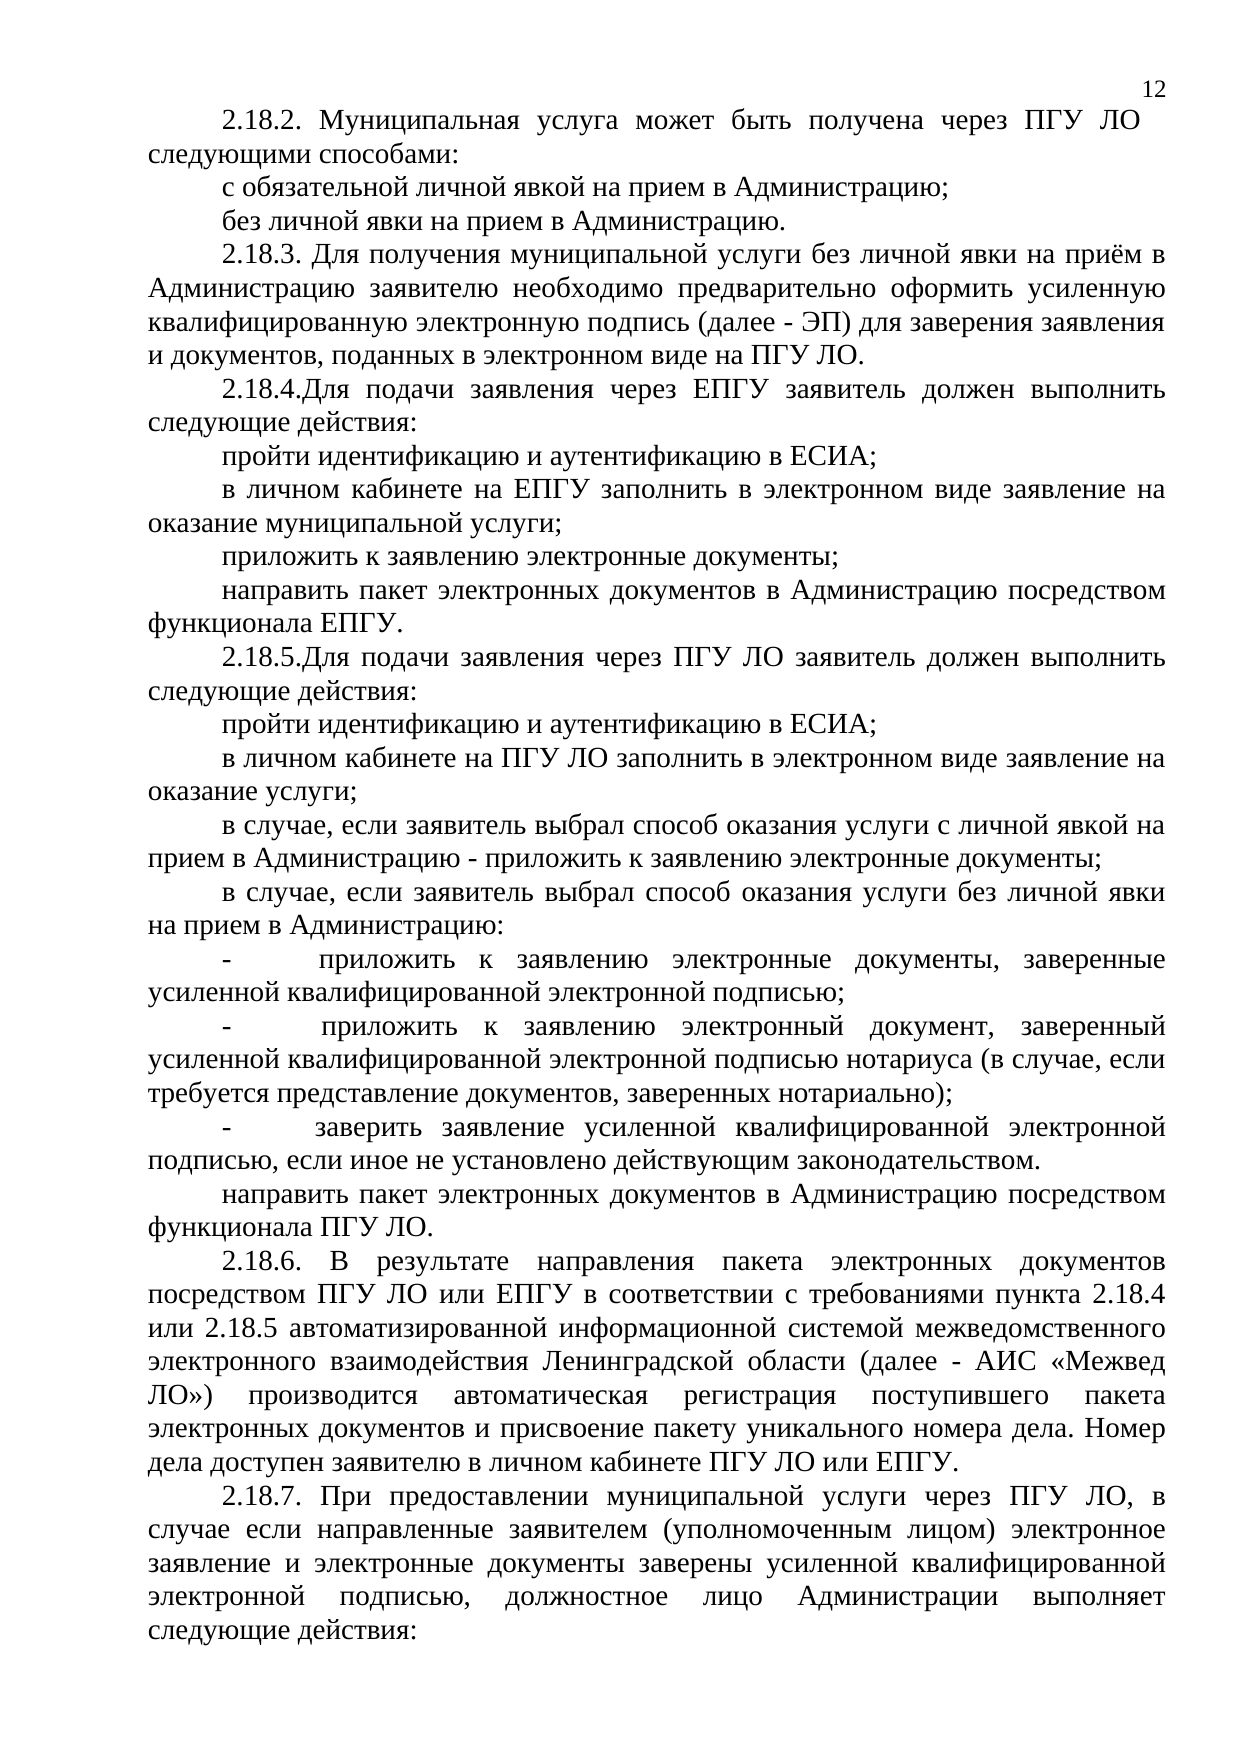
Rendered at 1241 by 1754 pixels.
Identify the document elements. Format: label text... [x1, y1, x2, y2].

title 2.18.4.Для подачи заявления через ЕПГУ заявитель должен выполнить следующие действия: [148, 371, 1167, 438]
title без личной явки на прием в Администрацию. [148, 203, 1167, 237]
title 2.18.2. Муниципальная услуга может быть получена через ПГУ ЛО следующими способами: [148, 102, 1167, 169]
title 2.18.7. При предоставлении муниципальной услуги через ПГУ ЛО, в случае если направленные заявителем (уполномоченным лицом) электронное заявление и электронные документы заверены усиленной квалифицированной электронной подписью, должностное лицо Администрации выполняет следующие действия: [148, 1478, 1167, 1645]
title - заверить заявление усиленной квалифицированной электронной подписью, если иное не установлено действующим законодательством. [148, 1109, 1167, 1176]
title 2.18.3. Для получения муниципальной услуги без личной явки на приём в Администрацию заявителю необходимо предварительно оформить усиленную квалифицированную электронную подпись (далее - ЭП) для заверения заявления и документов, поданных в электронном виде на ПГУ ЛО. [148, 237, 1167, 371]
title в личном кабинете на ПГУ ЛO заполнить в электронном виде заявление на оказание услуги; [148, 740, 1167, 807]
title направить пакет электронных документов в Администрацию посредством функционала ЕПГУ. [148, 572, 1167, 639]
title в случае, если заявитель выбрал способ оказания услуги с личной явкой на прием в Администрацию - приложить к заявлению электронные документы; [148, 807, 1167, 874]
title пройти идентификацию и аутентификацию в ЕСИА; [148, 438, 1167, 471]
title 2.18.6. В результате направления пакета электронных документов посредством ПГУ ЛО или ЕПГУ в соответствии с требованиями пункта 2.18.4 или 2.18.5 автоматизированной информационной системой межведомственного электронного взаимодействия Ленинградской области (далее - АИС «Межвед ЛО») производится автоматическая регистрация поступившего пакета электронных документов и присвоение пакету уникального номера дела. Номер дела доступен заявителю в личном кабинете ПГУ ЛО или ЕПГУ. [148, 1243, 1167, 1478]
title приложить к заявлению электронные документы; [148, 538, 1167, 572]
title 2.18.5.Для подачи заявления через ПГУ ЛO заявитель должен выполнить следующие действия: [148, 639, 1167, 706]
title - приложить к заявлению электронный документ, заверенный усиленной квалифицированной электронной подписью нотариуса (в случае, если требуется представление документов, заверенных нотариально); [148, 1008, 1167, 1109]
title направить пакет электронных документов в Администрацию посредством функционала ПГУ ЛО. [148, 1176, 1167, 1243]
title пройти идентификацию и аутентификацию в ЕСИА; [148, 706, 1167, 740]
title в случае, если заявитель выбрал способ оказания услуги без личной явки на прием в Администрацию: [148, 874, 1167, 941]
title - приложить к заявлению электронные документы, заверенные усиленной квалифицированной электронной подписью; [148, 941, 1167, 1008]
title в личном кабинете на ЕПГУ заполнить в электронном виде заявление на оказание муниципальной услуги; [148, 471, 1167, 538]
title с обязательной личной явкой на прием в Администрацию; [148, 169, 1167, 203]
